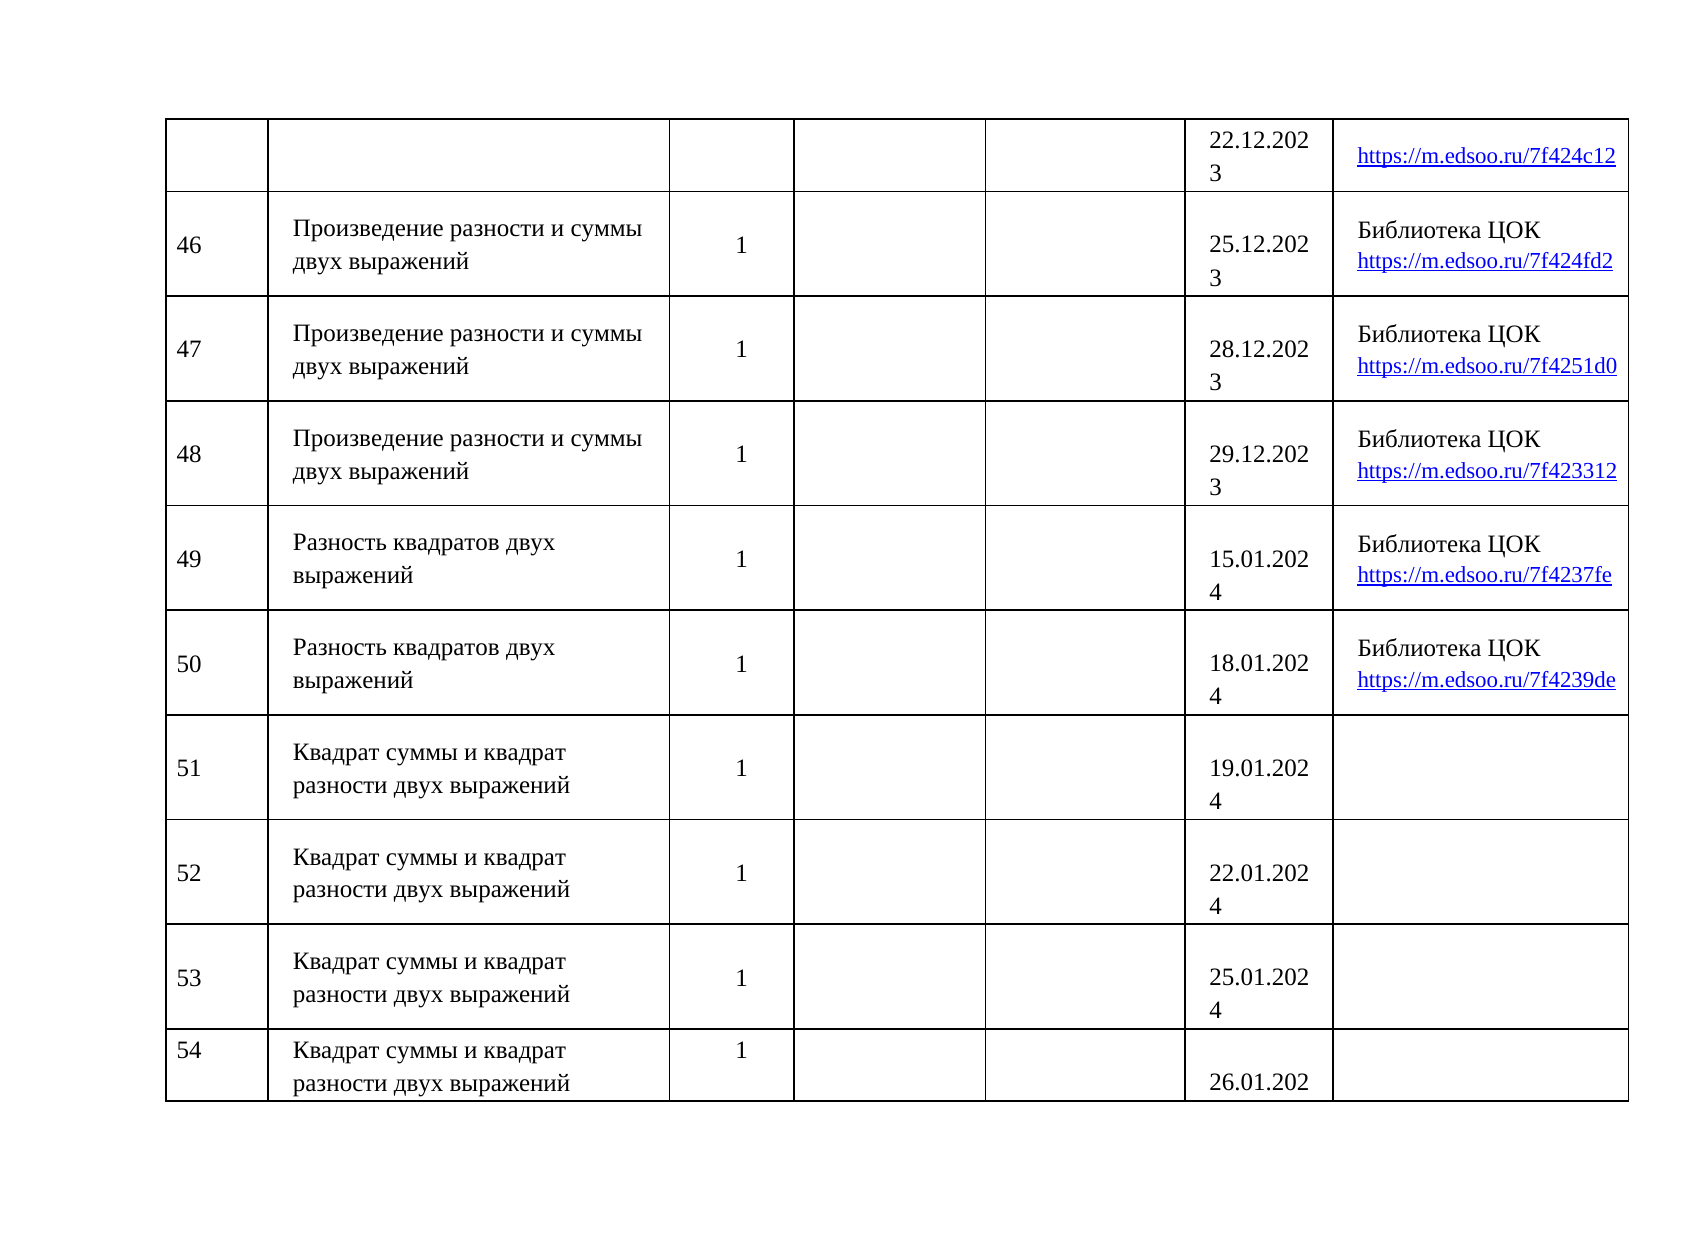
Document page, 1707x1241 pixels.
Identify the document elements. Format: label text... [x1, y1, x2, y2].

table_cell Библиотека ЦОК https://m.edsoo.ru/7f4239de [1334, 611, 1628, 714]
table_cell 53 [167, 925, 267, 1028]
table_cell [795, 611, 985, 714]
table_cell 1 [670, 506, 793, 609]
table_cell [269, 1030, 669, 1100]
table_cell [986, 506, 1184, 609]
table_cell Произведение разности и суммы двух выражений [269, 402, 669, 504]
table_cell 47 [167, 297, 267, 400]
table_cell [1334, 925, 1628, 1028]
table_cell [795, 506, 985, 609]
table_cell 1 [795, 120, 985, 191]
table_cell [986, 716, 1184, 819]
table_cell [986, 402, 1184, 504]
table_cell 1 [670, 402, 793, 504]
table_cell [795, 1030, 985, 1100]
table_cell 22.01.2024 [1186, 820, 1332, 923]
table_cell [986, 820, 1184, 923]
table_cell [795, 297, 985, 400]
table_cell 52 [167, 820, 267, 923]
table_cell 18.01.2024 [1186, 611, 1332, 714]
table_cell Разность квадратов двух выражений [269, 611, 669, 714]
table_cell 1 [670, 820, 793, 923]
table_cell 25.01.2024 [1186, 925, 1332, 1028]
table_cell [986, 192, 1184, 295]
table_cell 54 [167, 1030, 267, 1100]
table_cell 1 [670, 120, 793, 191]
table_cell 28.12.2023 [1186, 297, 1332, 400]
table_cell 29.12.2023 [1186, 402, 1332, 504]
table_cell 51 [167, 716, 267, 819]
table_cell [269, 925, 669, 1028]
table_cell 25.12.2023 [1186, 192, 1332, 295]
table_cell 19.01.2024 [1186, 716, 1332, 819]
table_cell 15.01.2024 [1186, 506, 1332, 609]
table_cell [986, 611, 1184, 714]
table_cell [795, 716, 985, 819]
table_cell [795, 402, 985, 504]
table_cell [1334, 716, 1628, 819]
table_cell 50 [167, 611, 267, 714]
table_cell 49 [167, 506, 267, 609]
table_cell Библиотека ЦОК https://m.edsoo.ru/7f4237fe [1334, 506, 1628, 609]
table_cell 48 [167, 402, 267, 504]
table_cell Библиотека ЦОК https://m.edsoo.ru/7f423312 [1334, 402, 1628, 504]
table_cell Произведение разности и суммы двух выражений [269, 192, 669, 295]
table_cell 1 [670, 925, 793, 1028]
table_cell Квадрат суммы и квадрат разности двух выражений [269, 716, 669, 819]
table_cell [795, 925, 985, 1028]
table_cell [795, 820, 985, 923]
table_cell [986, 120, 1184, 191]
table_cell [986, 925, 1184, 1028]
table_cell [986, 297, 1184, 400]
table_cell 1 [670, 1030, 793, 1100]
table_cell Библиотека ЦОК https://m.edsoo.ru/7f424fd2 [1334, 192, 1628, 295]
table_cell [269, 120, 669, 191]
table_cell Библиотека ЦОК https://m.edsoo.ru/7f4251d0 [1334, 297, 1628, 400]
table_cell 46 [167, 192, 267, 295]
table_cell 22.12.2023 [1186, 120, 1332, 191]
table_cell Разность квадратов двух выражений [269, 506, 669, 609]
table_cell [269, 820, 669, 923]
table_cell [1334, 1030, 1628, 1100]
table_cell 1 [670, 611, 793, 714]
table_cell 1 [670, 716, 793, 819]
table_cell [986, 1030, 1184, 1100]
table_cell 1 [670, 297, 793, 400]
table_cell Произведение разности и суммы двух выражений [269, 297, 669, 400]
table_cell 26.01.2024 [1186, 1030, 1332, 1100]
table_cell [1334, 820, 1628, 923]
table_cell 45 [167, 120, 267, 191]
table_cell [795, 192, 985, 295]
table_cell 1 [670, 192, 793, 295]
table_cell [1334, 120, 1628, 191]
